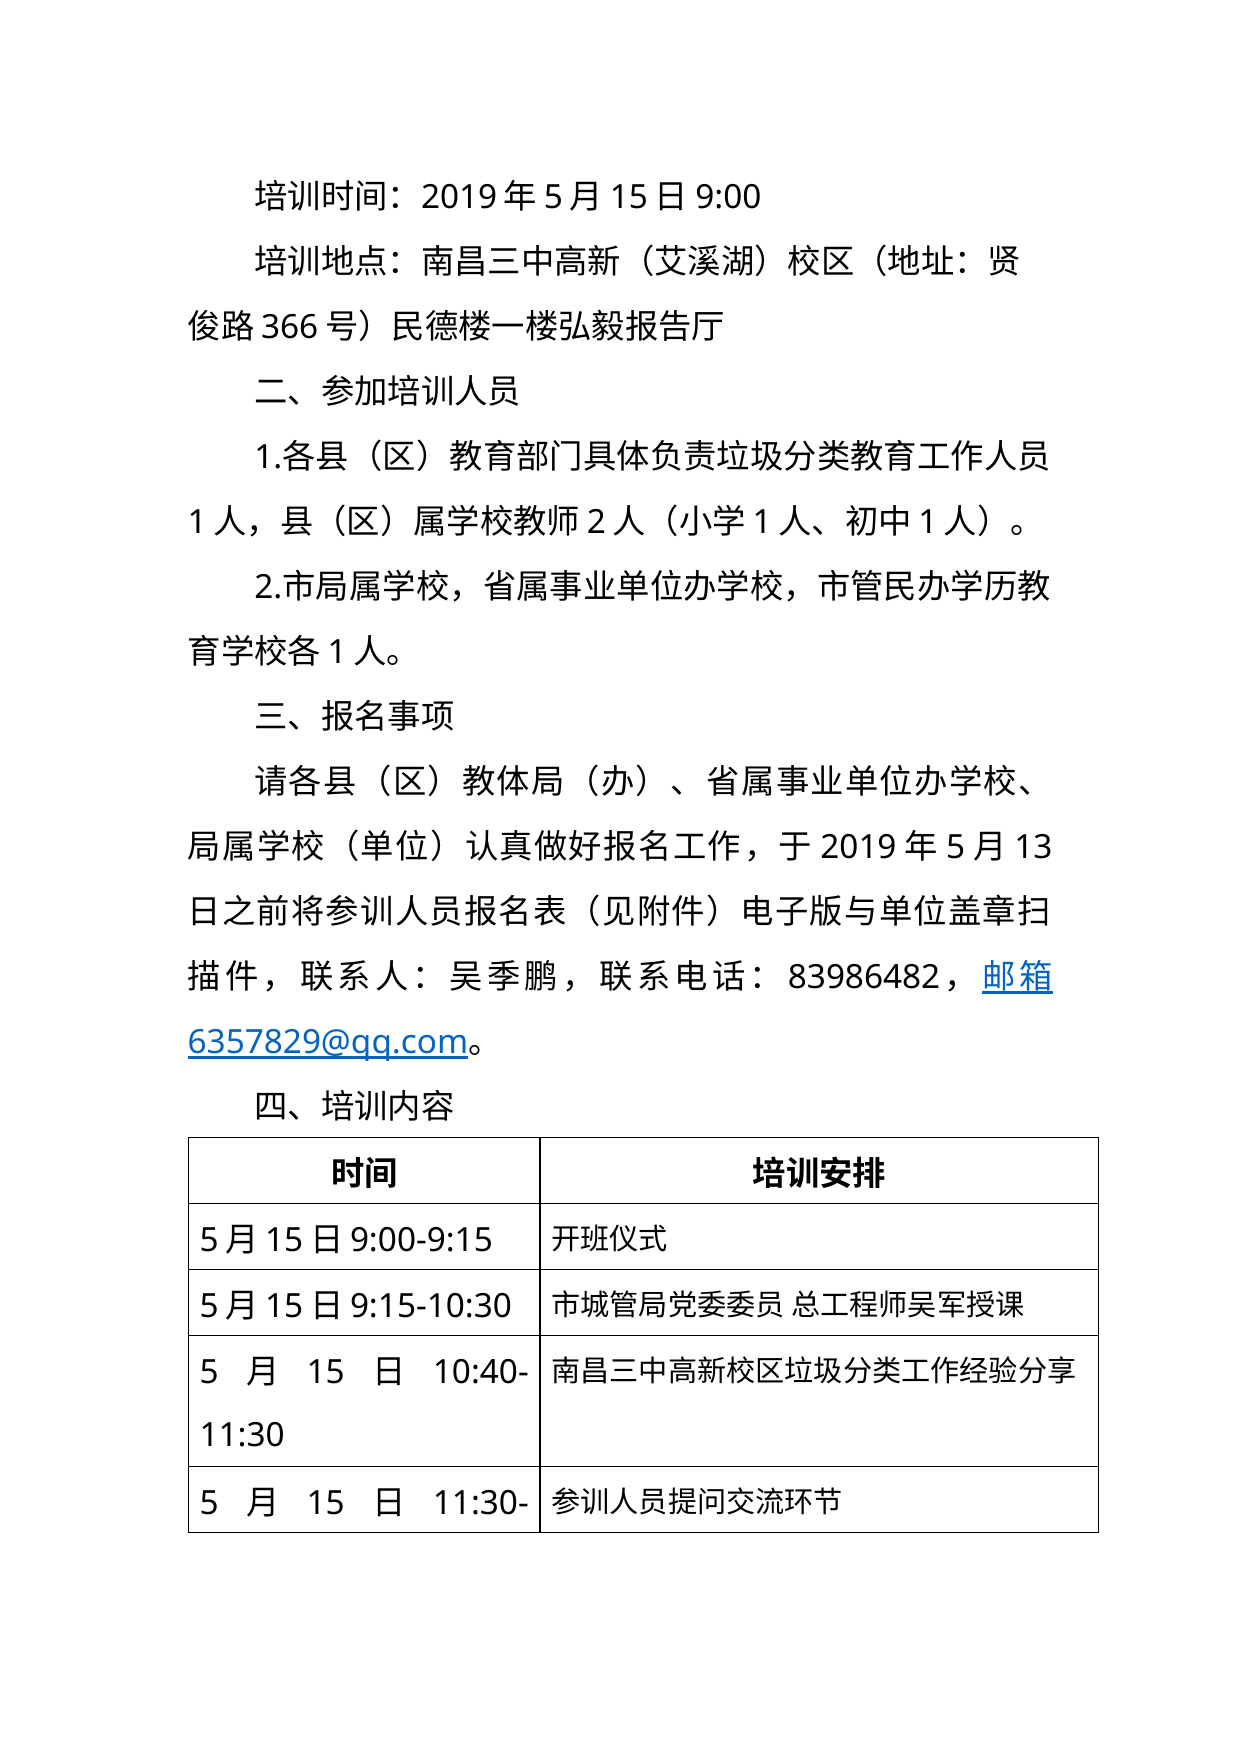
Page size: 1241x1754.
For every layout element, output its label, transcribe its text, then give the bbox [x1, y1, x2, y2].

text 1.各县（区）教育部门具体负责垃圾分类教育工作人员1人，县（区）属学校教师2人（小学1人、初中1人）。 [187, 422, 1053, 552]
text 培训时间：2019年5月15日 9:00 [187, 162, 1053, 227]
table_cell 5月15日9:15-10:30 [189, 1270, 539, 1335]
text 三、报名事项 [187, 682, 1053, 747]
table_cell 参训人员提问交流环节 [541, 1467, 1098, 1532]
table_header 培训安排 [541, 1138, 1098, 1203]
table_cell 开班仪式 [541, 1204, 1098, 1269]
text 培训地点：南昌三中高新（艾溪湖）校区（地址：贤俊路366号）民德楼一楼弘毅报告厅 [187, 227, 1053, 357]
text 四、培训内容 [187, 1072, 1053, 1137]
text 请各县（区）教体局（办）、省属事业单位办学校、局属学校（单位）认真做好报名工作，于2019年5月13日之前将参训人员报名表（见附件）电子版与单位盖章扫描件，联系人：吴季鹏，联系电话：83986482，邮箱6357829@qq.com。 [187, 747, 1053, 1072]
table_cell 5月15日11:30-11:50 [189, 1467, 539, 1532]
table_cell 5月15日10:40-11:30 [189, 1336, 539, 1466]
text 二、参加培训人员 [187, 357, 1053, 422]
table_cell 市城管局党委委员 总工程师吴军授课 [541, 1270, 1098, 1335]
table_cell 南昌三中高新校区垃圾分类工作经验分享 [541, 1336, 1098, 1466]
text 2.市局属学校，省属事业单位办学校，市管民办学历教育学校各1人。 [187, 552, 1053, 682]
table_cell 5月15日9:00-9:15 [189, 1204, 539, 1269]
table_header 时间 [189, 1138, 539, 1203]
